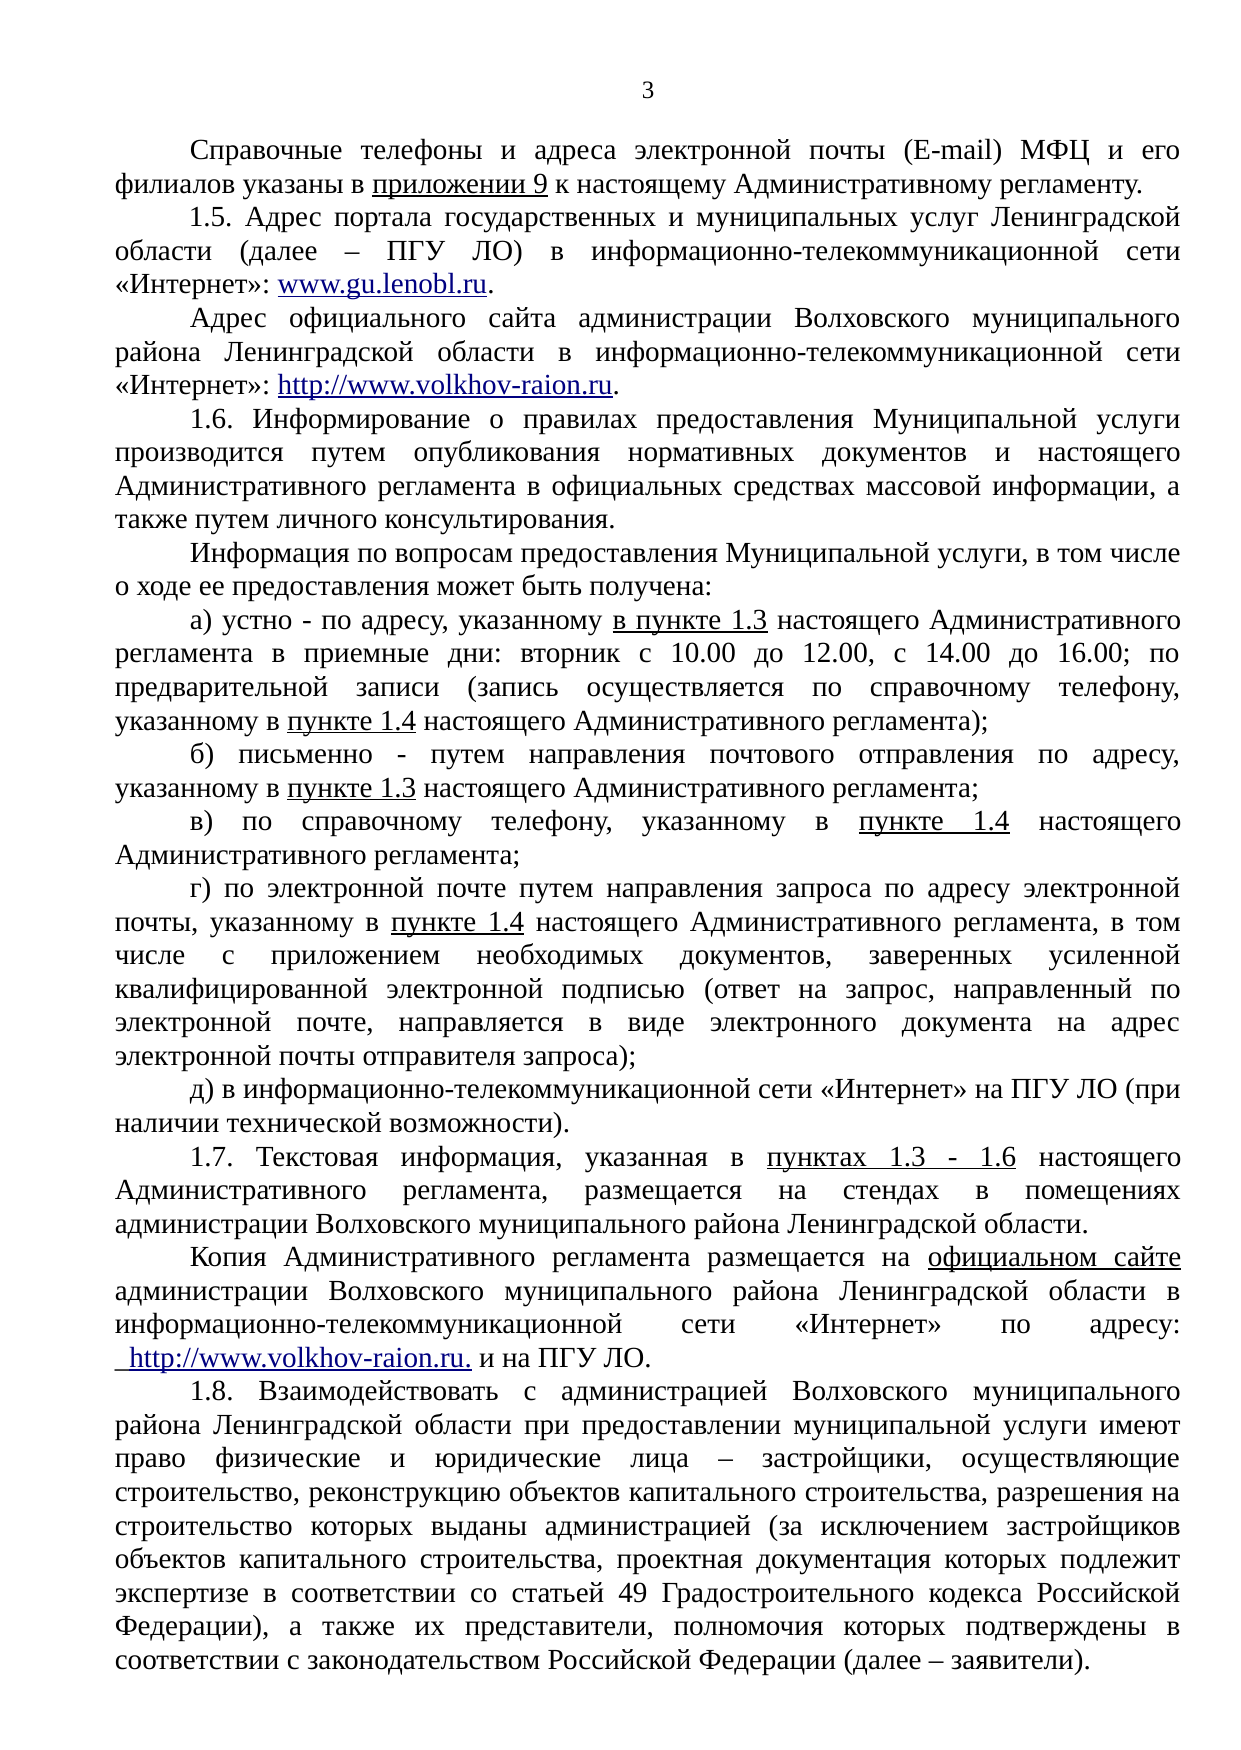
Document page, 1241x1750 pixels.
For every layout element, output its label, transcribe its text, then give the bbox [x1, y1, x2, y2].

text 1.8. Взаимодействовать с администрацией Волховского муниципального района Ленинградской области при предоставлении муниципальной услуги имеют право физические и юридические лица – застройщики, осуществляющие строительство, реконструкцию объектов капитального строительства, разрешения на строительство которых выданы администрацией (за исключением застройщиков объектов капитального строительства, проектная документация которых подлежит экспертизе в соответствии со статьей 49 Градостроительного кодекса Российской Федерации), а также их представители, полномочия которых подтверждены в соответствии с законодательством Российской Федерации (далее – заявители). [114, 1373, 1181, 1675]
text д) в информационно-телекоммуникационной сети «Интернет» на ПГУ ЛО (при наличии технической возможности). [114, 1072, 1181, 1139]
text Информация по вопросам предоставления Муниципальной услуги, в том числе о ходе ее предоставления может быть получена: [114, 535, 1181, 602]
text в) по справочному телефону, указанному в пункте 1.4 настоящего Административного регламента; [114, 803, 1181, 870]
text Адрес официального сайта администрации Волховского муниципального района Ленинградской области в информационно-телекоммуникационной сети «Интернет»: http://www.volkhov-raion.ru. [114, 300, 1181, 401]
text а) устно - по адресу, указанному в пункте 1.3 настоящего Административного регламента в приемные дни: вторник с 10.00 до 12.00, с 14.00 до 16.00; по предварительной записи (запись осуществляется по справочному телефону, указанному в пункте 1.4 настоящего Административного регламента); [114, 602, 1181, 736]
text Справочные телефоны и адреса электронной почты (E-mail) МФЦ и его филиалов указаны в приложении 9 к настоящему Административному регламенту. [114, 132, 1181, 199]
text 1.5. Адрес портала государственных и муниципальных услуг Ленинградской области (далее – ПГУ ЛО) в информационно-телекоммуникационной сети «Интернет»: www.gu.lenobl.ru. [114, 199, 1181, 300]
text 1.6. Информирование о правилах предоставления Муниципальной услуги производится путем опубликования нормативных документов и настоящего Административного регламента в официальных средствах массовой информации, а также путем личного консультирования. [114, 401, 1181, 535]
text г) по электронной почте путем направления запроса по адресу электронной почты, указанному в пункте 1.4 настоящего Административного регламента, в том числе с приложением необходимых документов, заверенных усиленной квалифицированной электронной подписью (ответ на запрос, направленный по электронной почте, направляется в виде электронного документа на адрес электронной почты отправителя запроса); [114, 870, 1181, 1072]
text б) письменно - путем направления почтового отправления по адресу, указанному в пункте 1.3 настоящего Административного регламента; [114, 736, 1181, 803]
text 1.7. Текстовая информация, указанная в пунктах 1.3 - 1.6 настоящего Административного регламента, размещается на стендах в помещениях администрации Волховского муниципального района Ленинградской области. [114, 1139, 1181, 1239]
text Копия Административного регламента размещается на официальном сайте администрации Волховского муниципального района Ленинградской области в информационно-телекоммуникационной сети «Интернет» по адресу: _. и на ПГУ ЛО. [114, 1239, 1181, 1373]
